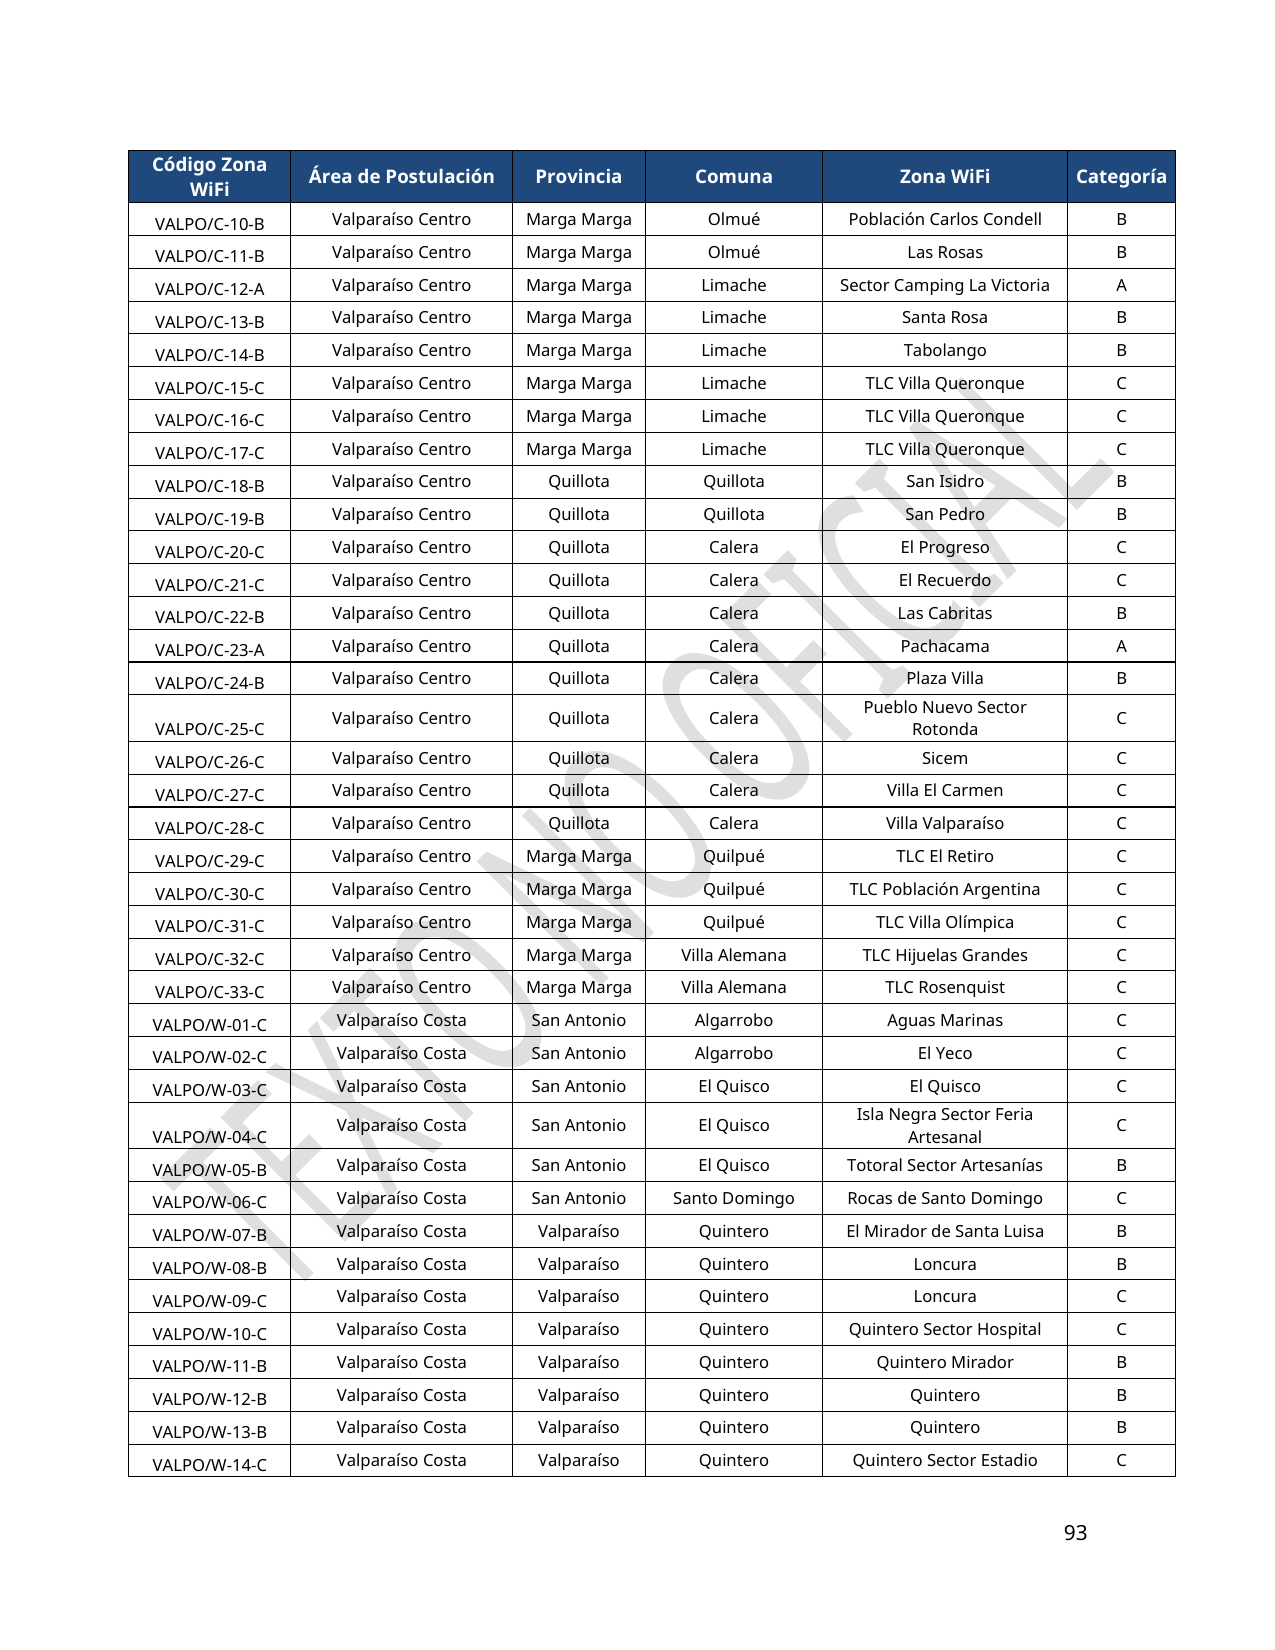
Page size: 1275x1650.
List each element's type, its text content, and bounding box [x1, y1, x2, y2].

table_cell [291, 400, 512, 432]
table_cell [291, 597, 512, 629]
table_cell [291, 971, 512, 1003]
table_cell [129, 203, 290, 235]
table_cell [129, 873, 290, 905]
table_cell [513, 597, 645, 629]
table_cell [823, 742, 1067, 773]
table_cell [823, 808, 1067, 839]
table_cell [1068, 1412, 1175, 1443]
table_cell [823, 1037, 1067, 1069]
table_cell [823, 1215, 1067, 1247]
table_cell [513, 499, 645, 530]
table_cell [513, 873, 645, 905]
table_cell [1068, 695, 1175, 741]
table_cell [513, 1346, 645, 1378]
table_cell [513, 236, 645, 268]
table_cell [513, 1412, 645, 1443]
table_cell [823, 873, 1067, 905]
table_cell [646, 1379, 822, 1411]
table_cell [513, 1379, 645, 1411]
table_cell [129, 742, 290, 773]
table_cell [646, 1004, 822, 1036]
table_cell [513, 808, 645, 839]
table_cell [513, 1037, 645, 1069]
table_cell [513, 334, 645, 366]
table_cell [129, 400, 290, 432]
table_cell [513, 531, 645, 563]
table_header Área de Postulación [291, 151, 512, 202]
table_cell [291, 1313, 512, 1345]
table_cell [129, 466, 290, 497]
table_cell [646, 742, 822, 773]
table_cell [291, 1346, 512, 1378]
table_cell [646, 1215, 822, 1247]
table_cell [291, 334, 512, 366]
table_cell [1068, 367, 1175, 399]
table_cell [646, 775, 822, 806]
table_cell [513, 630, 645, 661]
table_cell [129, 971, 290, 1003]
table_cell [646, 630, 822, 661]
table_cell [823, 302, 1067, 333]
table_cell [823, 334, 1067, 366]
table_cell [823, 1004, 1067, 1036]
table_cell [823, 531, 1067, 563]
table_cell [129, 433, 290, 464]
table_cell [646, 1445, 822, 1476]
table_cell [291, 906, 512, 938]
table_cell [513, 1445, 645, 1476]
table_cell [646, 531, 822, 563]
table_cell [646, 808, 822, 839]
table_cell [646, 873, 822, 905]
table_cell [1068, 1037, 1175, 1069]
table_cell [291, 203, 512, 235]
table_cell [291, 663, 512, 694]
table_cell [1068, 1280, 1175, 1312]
table_header Zona WiFi [823, 151, 1067, 202]
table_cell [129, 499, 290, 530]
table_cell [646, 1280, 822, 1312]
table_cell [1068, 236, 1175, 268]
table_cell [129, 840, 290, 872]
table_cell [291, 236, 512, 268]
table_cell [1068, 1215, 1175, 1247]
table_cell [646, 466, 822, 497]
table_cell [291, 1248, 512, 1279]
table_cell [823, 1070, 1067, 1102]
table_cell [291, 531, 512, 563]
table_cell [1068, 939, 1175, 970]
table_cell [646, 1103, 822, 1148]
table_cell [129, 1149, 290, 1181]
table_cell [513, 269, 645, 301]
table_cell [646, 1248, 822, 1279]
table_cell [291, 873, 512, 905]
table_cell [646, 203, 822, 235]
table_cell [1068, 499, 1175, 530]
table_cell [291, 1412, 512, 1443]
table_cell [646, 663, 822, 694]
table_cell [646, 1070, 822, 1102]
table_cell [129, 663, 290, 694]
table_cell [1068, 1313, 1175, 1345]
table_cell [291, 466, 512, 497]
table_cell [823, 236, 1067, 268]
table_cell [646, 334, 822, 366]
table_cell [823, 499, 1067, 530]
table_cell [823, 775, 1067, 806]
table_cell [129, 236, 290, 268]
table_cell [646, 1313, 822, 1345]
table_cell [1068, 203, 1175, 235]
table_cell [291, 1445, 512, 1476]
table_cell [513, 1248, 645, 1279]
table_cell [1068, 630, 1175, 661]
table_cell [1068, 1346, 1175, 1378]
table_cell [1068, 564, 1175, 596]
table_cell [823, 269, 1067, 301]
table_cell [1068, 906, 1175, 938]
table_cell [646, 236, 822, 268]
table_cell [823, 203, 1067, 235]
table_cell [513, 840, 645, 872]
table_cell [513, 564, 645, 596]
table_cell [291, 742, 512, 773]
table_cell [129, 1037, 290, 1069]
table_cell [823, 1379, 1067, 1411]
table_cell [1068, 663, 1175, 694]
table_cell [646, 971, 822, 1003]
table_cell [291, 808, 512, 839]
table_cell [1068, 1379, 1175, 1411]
table_header Categoría [1068, 151, 1175, 202]
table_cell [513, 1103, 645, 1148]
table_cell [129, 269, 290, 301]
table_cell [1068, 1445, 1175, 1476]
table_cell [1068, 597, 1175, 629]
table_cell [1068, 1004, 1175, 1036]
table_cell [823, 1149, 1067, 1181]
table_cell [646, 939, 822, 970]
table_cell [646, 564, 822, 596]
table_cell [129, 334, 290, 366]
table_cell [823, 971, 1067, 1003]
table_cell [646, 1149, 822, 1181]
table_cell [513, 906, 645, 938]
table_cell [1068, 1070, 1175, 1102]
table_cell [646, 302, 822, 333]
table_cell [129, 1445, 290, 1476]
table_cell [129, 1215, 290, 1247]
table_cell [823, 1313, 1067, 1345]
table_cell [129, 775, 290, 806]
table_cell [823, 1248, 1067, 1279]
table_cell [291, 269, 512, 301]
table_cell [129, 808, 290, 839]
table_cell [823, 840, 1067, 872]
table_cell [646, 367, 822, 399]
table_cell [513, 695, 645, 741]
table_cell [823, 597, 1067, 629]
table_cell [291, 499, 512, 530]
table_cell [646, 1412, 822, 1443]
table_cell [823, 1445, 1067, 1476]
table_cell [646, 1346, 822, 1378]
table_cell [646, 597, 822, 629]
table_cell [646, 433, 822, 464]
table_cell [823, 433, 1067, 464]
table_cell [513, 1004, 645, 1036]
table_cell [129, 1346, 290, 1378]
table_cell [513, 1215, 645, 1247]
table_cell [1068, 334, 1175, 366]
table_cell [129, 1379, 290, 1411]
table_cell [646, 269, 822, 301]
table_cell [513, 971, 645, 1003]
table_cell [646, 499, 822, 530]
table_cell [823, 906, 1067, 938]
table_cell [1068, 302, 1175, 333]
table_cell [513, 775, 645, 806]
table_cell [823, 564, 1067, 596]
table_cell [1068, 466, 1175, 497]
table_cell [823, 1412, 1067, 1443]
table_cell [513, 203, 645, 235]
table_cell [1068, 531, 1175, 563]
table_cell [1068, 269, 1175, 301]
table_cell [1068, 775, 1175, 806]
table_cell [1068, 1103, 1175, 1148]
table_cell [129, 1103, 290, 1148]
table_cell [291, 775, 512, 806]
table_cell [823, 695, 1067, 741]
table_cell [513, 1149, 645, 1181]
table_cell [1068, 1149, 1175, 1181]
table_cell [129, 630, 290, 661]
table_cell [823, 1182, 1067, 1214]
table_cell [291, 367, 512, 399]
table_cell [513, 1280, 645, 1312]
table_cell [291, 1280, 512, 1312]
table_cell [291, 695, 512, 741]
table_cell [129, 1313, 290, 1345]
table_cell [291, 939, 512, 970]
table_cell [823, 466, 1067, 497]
table_header Comuna [646, 151, 822, 202]
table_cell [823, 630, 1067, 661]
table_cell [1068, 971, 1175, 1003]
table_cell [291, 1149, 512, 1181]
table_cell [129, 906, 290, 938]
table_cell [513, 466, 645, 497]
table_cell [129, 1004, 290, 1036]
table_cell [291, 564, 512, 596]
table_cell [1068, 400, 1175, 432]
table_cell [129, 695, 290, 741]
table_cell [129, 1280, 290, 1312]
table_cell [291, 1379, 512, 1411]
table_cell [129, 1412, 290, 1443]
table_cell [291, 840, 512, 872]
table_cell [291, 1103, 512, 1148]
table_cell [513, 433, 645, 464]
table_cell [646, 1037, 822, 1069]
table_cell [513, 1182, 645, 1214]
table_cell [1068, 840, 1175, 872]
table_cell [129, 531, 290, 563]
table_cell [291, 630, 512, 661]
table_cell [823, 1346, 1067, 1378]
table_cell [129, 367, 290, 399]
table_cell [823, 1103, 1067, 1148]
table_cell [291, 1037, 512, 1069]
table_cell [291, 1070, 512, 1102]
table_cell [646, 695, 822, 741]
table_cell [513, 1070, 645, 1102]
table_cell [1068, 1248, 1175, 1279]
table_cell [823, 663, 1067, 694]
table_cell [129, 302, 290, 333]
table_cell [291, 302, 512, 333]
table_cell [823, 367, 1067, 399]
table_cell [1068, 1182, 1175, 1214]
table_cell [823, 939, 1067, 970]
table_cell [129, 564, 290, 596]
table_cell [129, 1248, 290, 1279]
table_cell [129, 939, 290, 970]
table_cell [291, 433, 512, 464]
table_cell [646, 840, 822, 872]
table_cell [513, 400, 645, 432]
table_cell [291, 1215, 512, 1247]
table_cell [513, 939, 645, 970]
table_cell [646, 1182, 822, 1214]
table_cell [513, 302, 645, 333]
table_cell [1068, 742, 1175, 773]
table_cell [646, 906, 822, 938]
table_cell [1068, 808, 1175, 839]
table_header Código Zona WiFi [129, 151, 290, 202]
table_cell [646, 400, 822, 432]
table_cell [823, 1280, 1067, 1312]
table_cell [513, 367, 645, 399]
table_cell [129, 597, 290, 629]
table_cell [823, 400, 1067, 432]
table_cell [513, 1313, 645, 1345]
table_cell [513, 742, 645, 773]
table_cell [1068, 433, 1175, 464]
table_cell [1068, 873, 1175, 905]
table_header Provincia [513, 151, 645, 202]
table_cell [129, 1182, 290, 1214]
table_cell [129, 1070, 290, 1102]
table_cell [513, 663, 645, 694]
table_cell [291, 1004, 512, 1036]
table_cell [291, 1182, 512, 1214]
